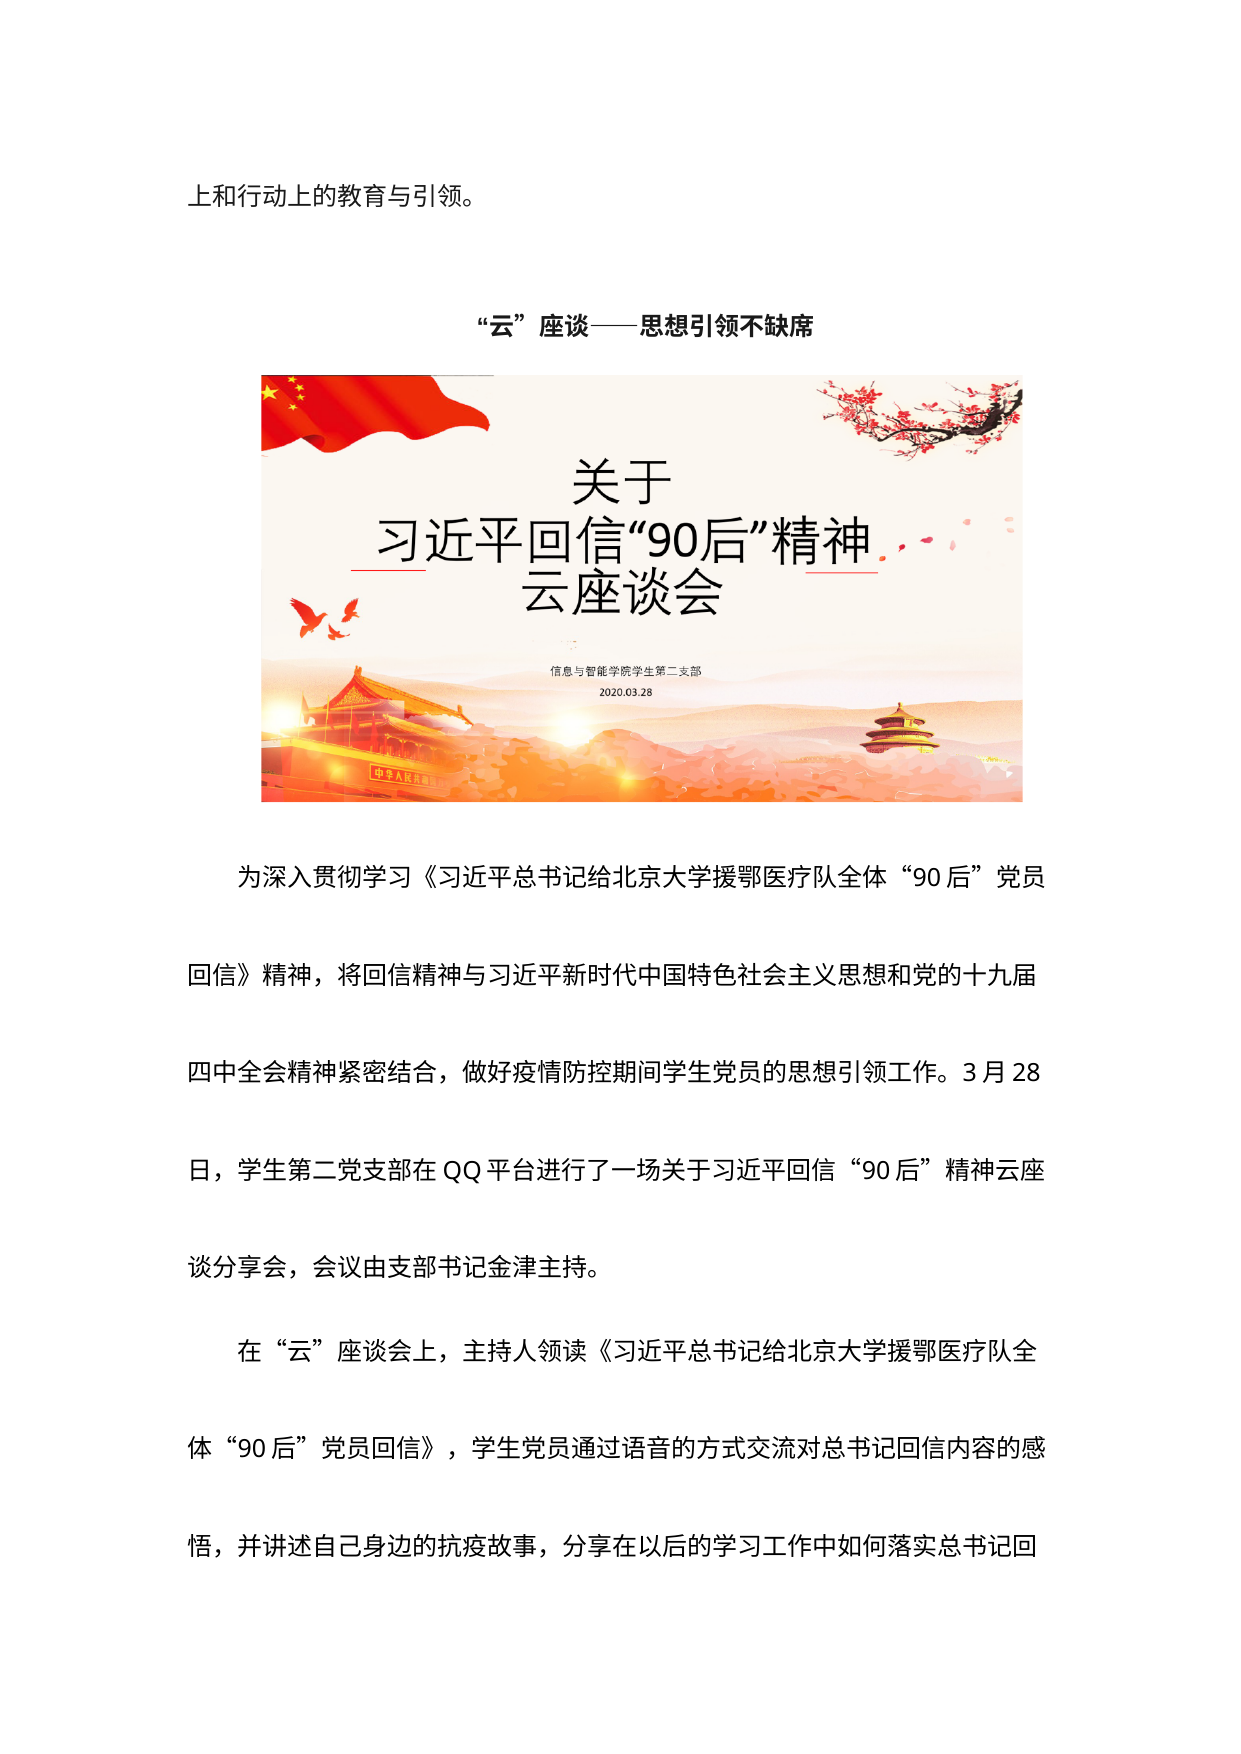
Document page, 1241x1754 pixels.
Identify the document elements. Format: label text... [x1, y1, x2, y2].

picture [261, 375, 1023, 804]
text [187, 162, 1053, 227]
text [187, 1317, 1053, 1577]
text “云”座谈——思想引领不缺席 [187, 292, 1053, 357]
text 为深入贯彻学习《习近平总书记给北京大学援鄂医疗队全体“90后”党员回信》精神，将回信精神与习近平新时代中国特色社会主义思想和党的十九届四中全会精神紧密结合，做好疫情防控期间学生党员的思想引领工作。3月28日，学生第二党支部在QQ平台进行了一场关于习近平回信“90后”精神云座谈分享会，会议由支部书记金津主持。 [187, 843, 1053, 1298]
